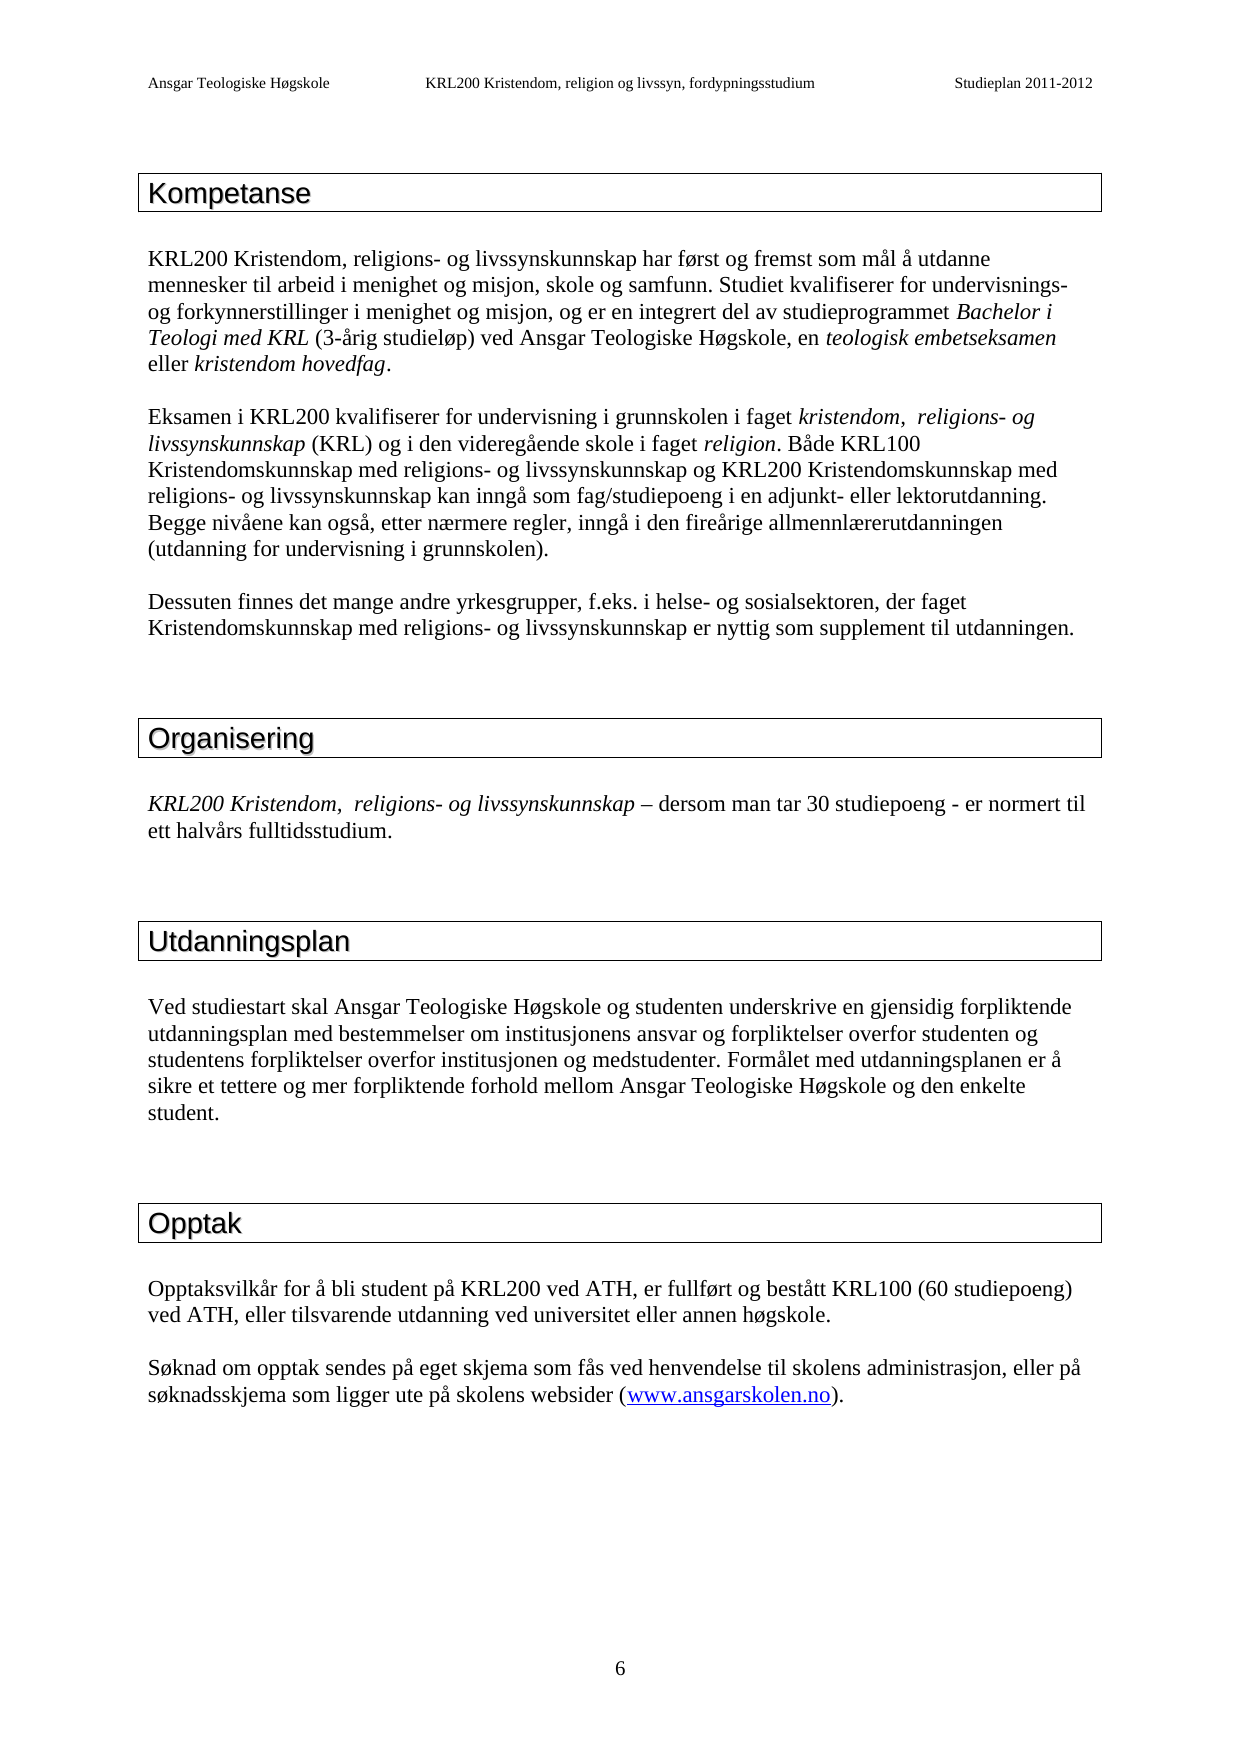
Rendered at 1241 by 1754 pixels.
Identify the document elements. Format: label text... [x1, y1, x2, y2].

text Dessuten finnes det mange andre yrkesgrupper, f.eks. i helse- og sosialsektoren, der faget Kristendomskunnskap med religions- og livssynskunnskap er nyttig som supplement til utdanningen. [148, 588, 1092, 640]
text Søknad om opptak sendes på eget skjema som fås ved henvendelse til skolens administrasjon, eller på søknadsskjema som ligger ute på skolens websider (www.ansgarskolen.no). [148, 1354, 1092, 1407]
text Ved studiestart skal Ansgar Teologiske Høgskole og studenten underskrive en gjensidig forpliktende utdanningsplan med bestemmelser om institusjonens ansvar og forpliktelser overfor studenten og studentens forpliktelser overfor institusjonen og medstudenter. Formålet med utdanningsplanen er å sikre et tettere og mer forpliktende forhold mellom Ansgar Teologiske Høgskole og den enkelte student. [148, 993, 1092, 1125]
subtitle Utdanningsplan [139, 922, 1101, 960]
text KRL200 Kristendom, religions- og livssynskunnskap har først og fremst som mål å utdanne mennesker til arbeid i menighet og misjon, skole og samfunn. Studiet kvalifiserer for undervisnings- og forkynnerstillinger i menighet og misjon, og er en integrert del av studieprogrammet Bachelor i Teologi med KRL (3-årig studieløp) ved Ansgar Teologiske Høgskole, en teologisk embetseksamen eller kristendom hovedfag. [148, 245, 1092, 377]
subtitle Organisering [139, 719, 1101, 757]
text KRL200 Kristendom, religions- og livssynskunnskap – dersom man tar 30 studiepoeng - er normert til ett halvårs fulltidsstudium. [148, 791, 1092, 843]
subtitle Kompetanse [139, 174, 1101, 211]
text Eksamen i KRL200 kvalifiserer for undervisning i grunnskolen i faget kristendom, religions- og livssynskunnskap (KRL) og i den videregående skole i faget religion. Både KRL100 Kristendomskunnskap med religions- og livssynskunnskap og KRL200 Kristendomskunnskap med religions- og livssynskunnskap kan inngå som fag/studiepoeng i en adjunkt- eller lektorutdanning. Begge nivåene kan også, etter nærmere regler, inngå i den fireårige allmennlærerutdanningen (utdanning for undervisning i grunnskolen). [148, 403, 1092, 561]
subtitle Opptak [139, 1204, 1101, 1242]
text Opptaksvilkår for å bli student på KRL200 ved ATH, er fullført og bestått KRL100 (60 studiepoeng) ved ATH, eller tilsvarende utdanning ved universitet eller annen høgskole. [148, 1275, 1092, 1328]
